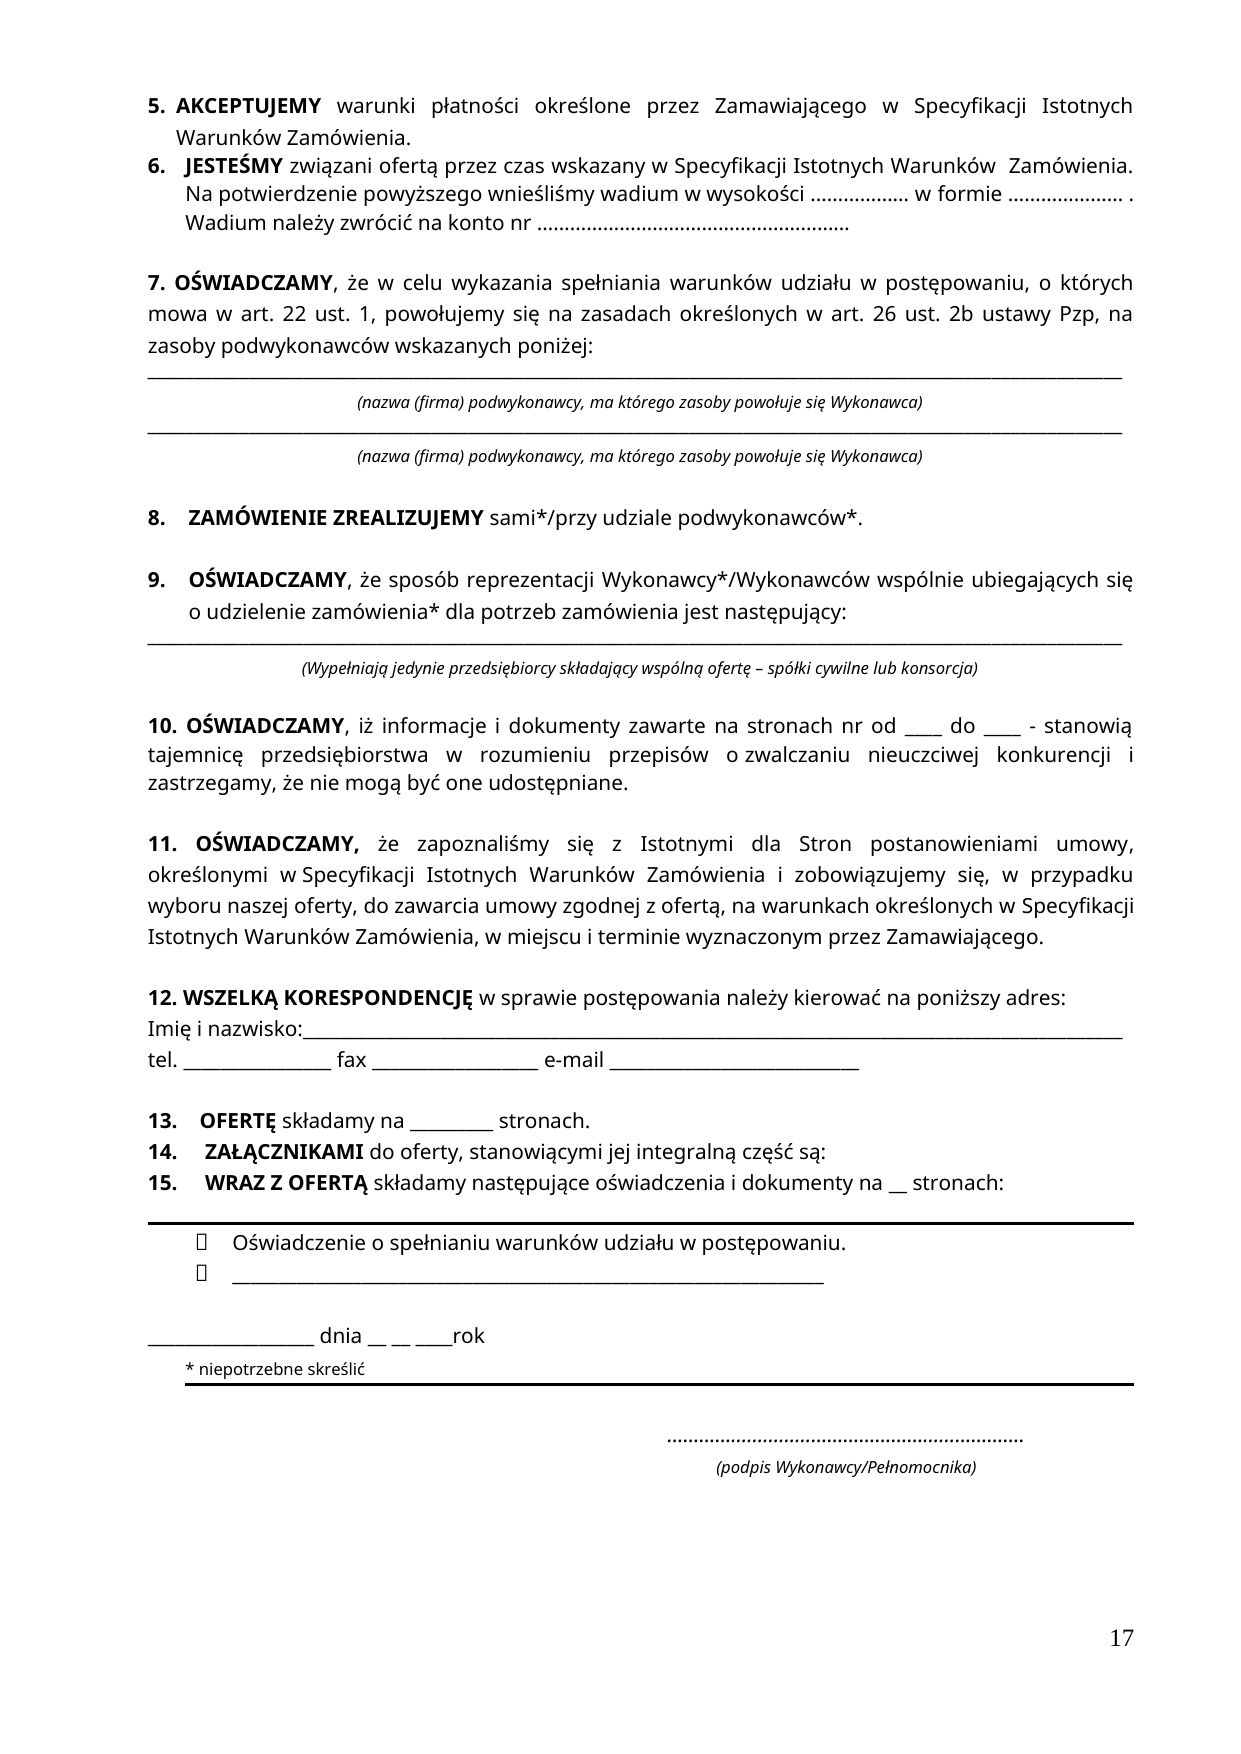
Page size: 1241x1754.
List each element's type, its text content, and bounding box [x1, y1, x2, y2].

text 12. WSZELKĄ KORESPONDENCJĘ w sprawie postępowania należy kierować na poniższy adres: [148, 980, 1134, 1011]
text * niepotrzebne skreślić [185, 1350, 1134, 1383]
text (Wypełniają jedynie przedsiębiorcy składający wspólną ofertę – spółki cywilne lub konsorcja) [148, 649, 1134, 680]
text 11. OŚWIADCZAMY, że zapoznaliśmy się z Istotnymi dla Stron postanowieniami umowy, określonymi w Specyfikacji Istotnych Warunków Zamówienia i zobowiązujemy się, w przypadku wyboru naszej oferty, do zawarcia umowy zgodnej z ofertą, na warunkach określonych w Specyfikacji Istotnych Warunków Zamówienia, w miejscu i terminie wyznaczonym przez Zamawiającego. [148, 826, 1134, 951]
text (nazwa (firma) podwykonawcy, ma którego zasoby powołuje się Wykonawca) [148, 438, 1134, 469]
list ZAMÓWIENIE ZREALIZUJEMY sami*/przy udziale podwykonawców*. [148, 500, 1134, 532]
text (podpis Wykonawcy/Pełnomocnika) [148, 1449, 1134, 1480]
text Imię i nazwisko: [148, 1011, 1134, 1043]
text 6. JESTEŚMY związani ofertą przez czas wskazany w Specyfikacji Istotnych Warunków Zamówienia. Na potwierdzenie powyższego wnieśliśmy wadium w wysokości ……………… w formie ………………… . Wadium należy zwrócić na konto nr ………………………………………………… [148, 151, 1134, 236]
list ________________________________________________________________ [194, 1256, 1134, 1287]
text __________________ dnia __ __ ____rok [148, 1319, 1134, 1350]
list Oświadczenie o spełnianiu warunków udziału w postępowaniu. [194, 1225, 1134, 1256]
list OFERTĘ składamy na _________ stronach. [148, 1103, 1134, 1134]
list ZAŁĄCZNIKAMI do oferty, stanowiącymi jej integralną część są: [148, 1134, 1134, 1166]
list AKCEPTUJEMY warunki płatności określone przez Zamawiającego w Specyfikacji Istotnych Warunków Zamówienia. [148, 89, 1134, 151]
list WRAZ Z OFERTĄ składamy następujące oświadczenia i dokumenty na __ stronach: [148, 1166, 1134, 1222]
text tel. ________________ fax __________________ e-mail ___________________________ [148, 1043, 1134, 1074]
text (nazwa (firma) podwykonawcy, ma którego zasoby powołuje się Wykonawca) [148, 383, 1134, 414]
list OŚWIADCZAMY, że sposób reprezentacji Wykonawcy*/Wykonawców wspólnie ubiegających się o udzielenie zamówienia* dla potrzeb zamówienia jest następujący: [148, 563, 1134, 625]
text 10. OŚWIADCZAMY, iż informacje i dokumenty zawarte na stronach nr od ____ do ____ - stanowią tajemnicę przedsiębiorstwa w rozumieniu przepisów o zwalczaniu nieuczciwej konkurencji i zastrzegamy, że nie mogą być one udostępniane. [148, 712, 1134, 797]
text 7. OŚWIADCZAMY, że w celu wykazania spełniania warunków udziału w postępowaniu, o których mowa w art. 22 ust. 1, powołujemy się na zasadach określonych w art. 26 ust. 2b ustawy Pzp, na zasoby podwykonawców wskazanych poniżej: [148, 266, 1134, 359]
text …………………………………………………………. [148, 1418, 1134, 1449]
